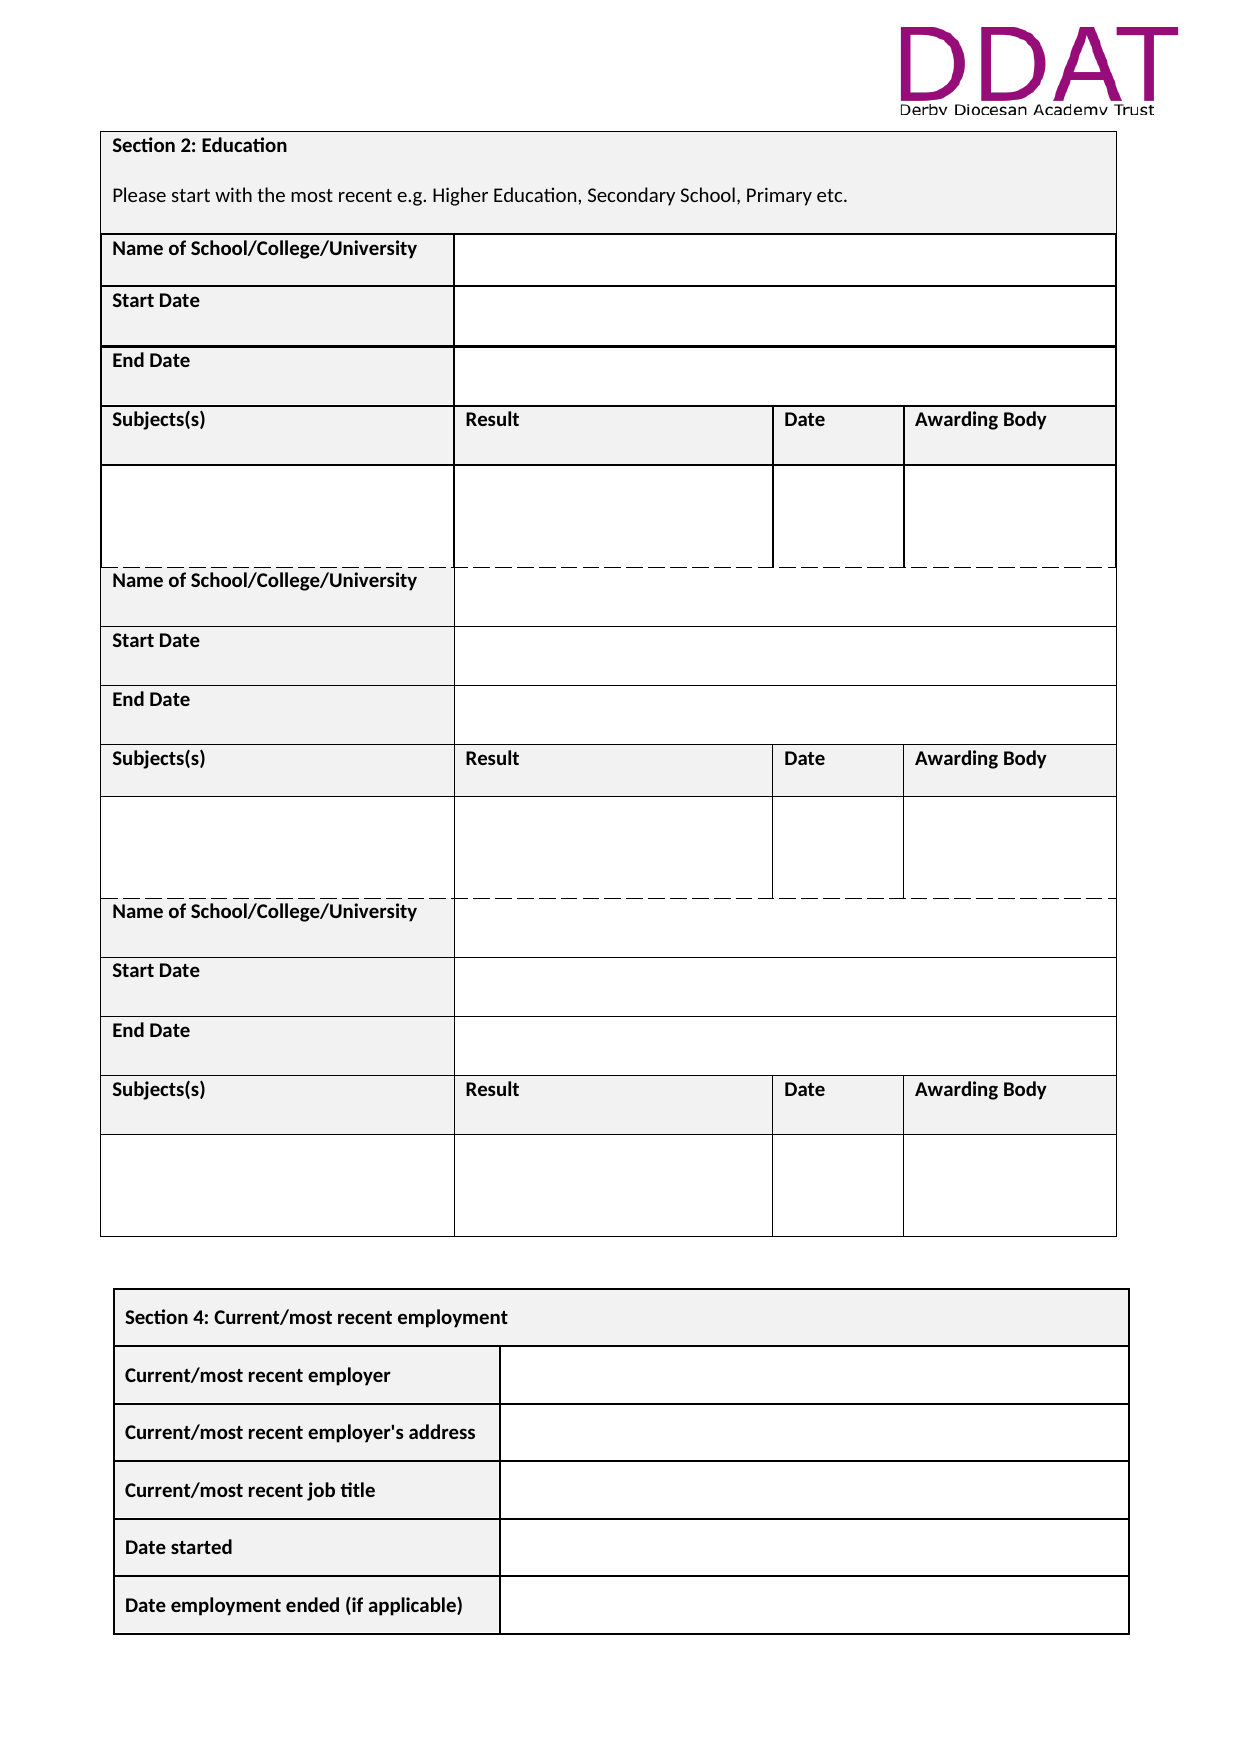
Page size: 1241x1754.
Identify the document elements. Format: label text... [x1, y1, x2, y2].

table_cell [455, 235, 1115, 285]
table_cell Awarding Body [904, 745, 1116, 796]
table_cell Date [773, 1076, 903, 1134]
table_cell [904, 1135, 1116, 1236]
table_cell Result [455, 745, 772, 796]
table_cell Current/most recent employer's address [115, 1405, 499, 1460]
table_cell End Date [101, 1017, 454, 1075]
table_cell [773, 1135, 903, 1236]
table_cell [773, 797, 903, 897]
table_cell Current/most recent job title [115, 1462, 499, 1517]
picture [900, 27, 1178, 115]
table_cell Subjects(s) [101, 1076, 454, 1134]
table_cell Start Date [101, 958, 454, 1016]
table_cell Date started [115, 1520, 499, 1575]
table_cell [455, 466, 772, 567]
table_cell [501, 1405, 1128, 1460]
table_header Section 4: Current/most recent employment [115, 1290, 1128, 1345]
table_cell Awarding Body [905, 407, 1115, 464]
table_cell [455, 898, 1116, 957]
table_cell [455, 686, 1116, 744]
table_header Section 2: Education Please start with the most recent e.g. Higher Education, Secondary School, Primary etc. [101, 132, 1116, 233]
table_cell [455, 797, 772, 897]
table_cell [455, 958, 1116, 1016]
table_cell Start Date [101, 627, 454, 685]
table_cell Result [455, 1076, 772, 1134]
table_cell Date [773, 745, 903, 796]
table_cell Date employment ended (if applicable) [115, 1577, 499, 1632]
table_cell Start Date [102, 287, 453, 345]
table_cell [774, 466, 903, 567]
table_cell [904, 797, 1116, 897]
table_cell [455, 1017, 1116, 1075]
table_cell Subjects(s) [102, 407, 453, 464]
table_cell [102, 466, 453, 567]
table_cell [501, 1347, 1128, 1402]
table_cell [455, 567, 1116, 626]
table_cell End Date [101, 686, 454, 744]
table_cell [101, 797, 454, 897]
table_cell Name of School/College/University [101, 567, 454, 626]
table_cell [455, 287, 1115, 345]
table_cell Awarding Body [904, 1076, 1116, 1134]
table_cell Result [455, 407, 772, 464]
table_cell [905, 466, 1115, 567]
table_cell [501, 1577, 1128, 1632]
table_cell Current/most recent employer [115, 1347, 499, 1402]
table_cell [501, 1520, 1128, 1575]
table_cell [101, 1135, 454, 1236]
table_cell Name of School/College/University [101, 898, 454, 957]
table_cell Date [774, 407, 903, 464]
table_cell Subjects(s) [101, 745, 454, 796]
table_cell Name of School/College/University [102, 235, 453, 285]
table_cell [501, 1462, 1128, 1517]
table_cell [455, 627, 1116, 685]
table_cell [455, 1135, 772, 1236]
table_cell End Date [102, 348, 453, 404]
table_cell [455, 348, 1115, 404]
